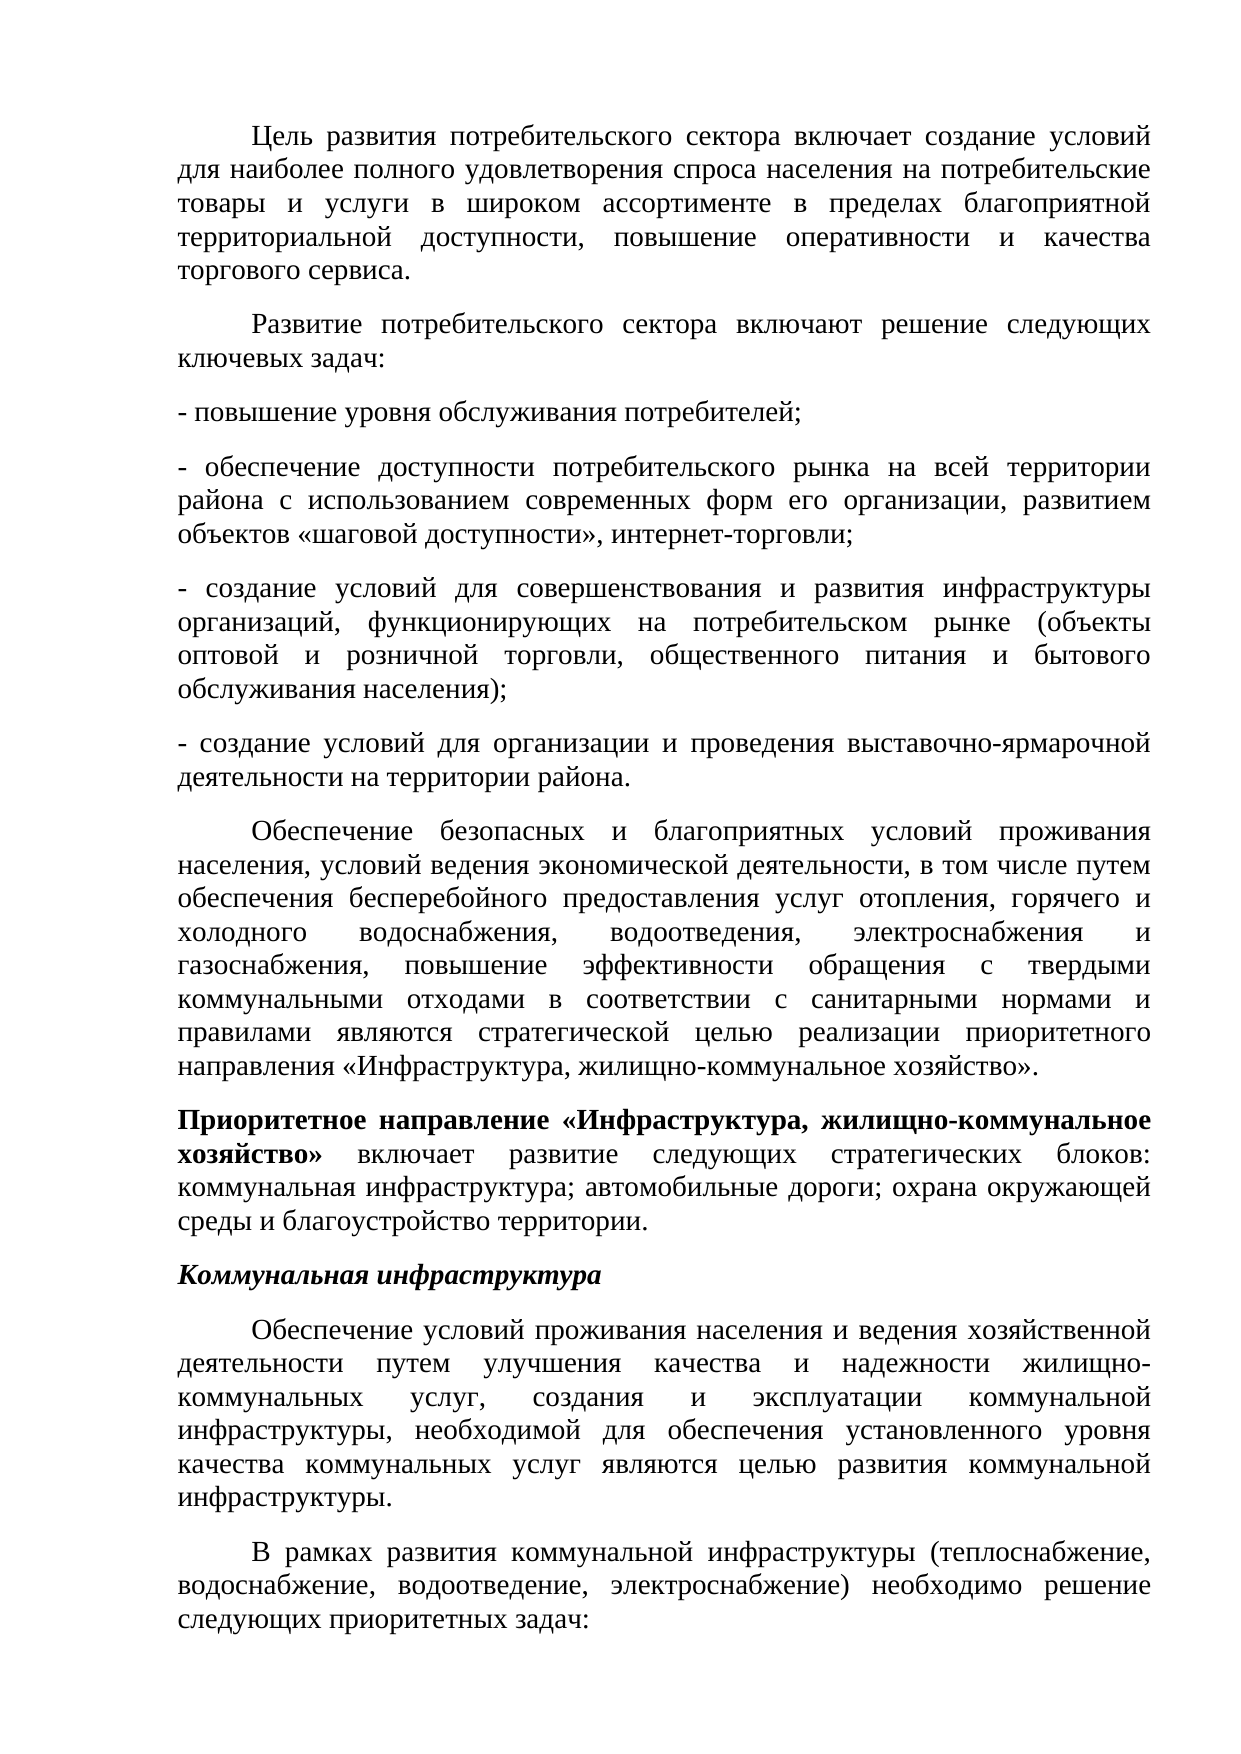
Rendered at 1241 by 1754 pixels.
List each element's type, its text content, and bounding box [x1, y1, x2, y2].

text Развитие потребительского сектора включают решение следующих ключевых задач: [177, 307, 1152, 374]
text Приоритетное направление «Инфраструктура, жилищно-коммунальное хозяйство» включает развитие следующих стратегических блоков: коммунальная инфраструктура; автомобильные дороги; охрана окружающей среды и благоустройство территории. [177, 1102, 1152, 1237]
text Цель развития потребительского сектора включает создание условий для наиболее полного удовлетворения спроса населения на потребительские товары и услуги в широком ассортименте в пределах благоприятной территориальной доступности, повышение оперативности и качества торгового сервиса. [177, 118, 1152, 286]
text Обеспечение безопасных и благоприятных условий проживания населения, условий ведения экономической деятельности, в том числе путем обеспечения бесперебойного предоставления услуг отопления, горячего и холодного водоснабжения, водоотведения, электроснабжения и газоснабжения, повышение эффективности обращения с твердыми коммунальными отходами в соответствии с санитарными нормами и правилами являются стратегической целью реализации приоритетного направления «Инфраструктура, жилищно-коммунальное хозяйство». [177, 813, 1152, 1082]
text - обеспечение доступности потребительского рынка на всей территории района с использованием современных форм его организации, развитием объектов «шаговой доступности», интернет-торговли; [177, 449, 1152, 549]
text - создание условий для организации и проведения выставочно-ярмарочной деятельности на территории района. [177, 725, 1152, 792]
text - создание условий для совершенствования и развития инфраструктуры организаций, функционирующих на потребительском рынке (объекты оптовой и розничной торговли, общественного питания и бытового обслуживания населения); [177, 570, 1152, 704]
text Обеспечение условий проживания населения и ведения хозяйственной деятельности путем улучшения качества и надежности жилищно-коммунальных услуг, создания и эксплуатации коммунальной инфраструктуры, необходимой для обеспечения установленного уровня качества коммунальных услуг являются целью развития коммунальной инфраструктуры. [177, 1312, 1152, 1513]
text - повышение уровня обслуживания потребителей; [177, 394, 1152, 428]
text Коммунальная инфраструктура [177, 1257, 1152, 1291]
text В рамках развития коммунальной инфраструктуры (теплоснабжение, водоснабжение, водоотведение, электроснабжение) необходимо решение следующих приоритетных задач: [177, 1534, 1152, 1634]
